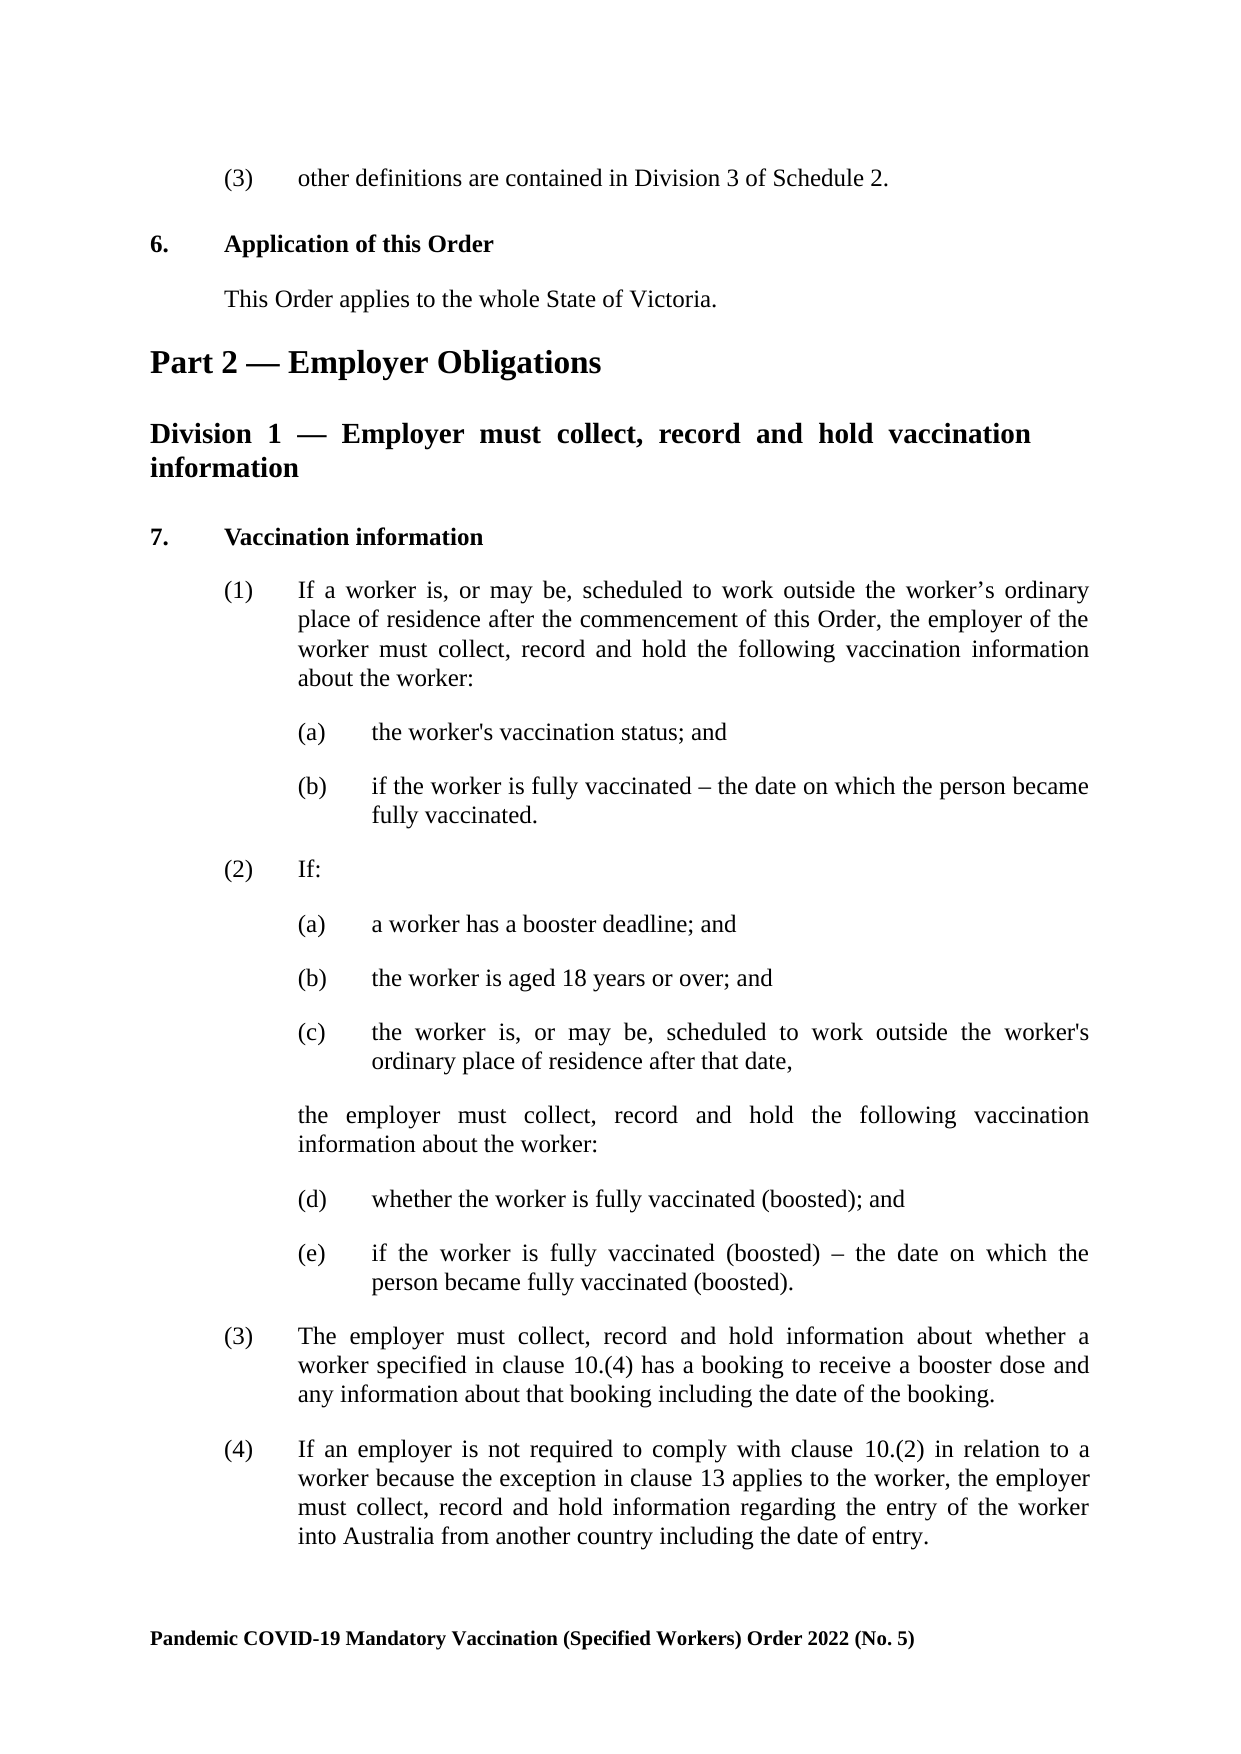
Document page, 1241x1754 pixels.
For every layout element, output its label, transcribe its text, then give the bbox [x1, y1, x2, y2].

subtitle the worker is, or may be, scheduled to work outside the worker's ordinary place of residence after that date, [298, 1017, 1090, 1075]
subtitle If: [224, 854, 1090, 884]
subtitle The employer must collect, record and hold information about whether a worker specified in clause 10(4) has a booking to receive a booster dose and any information about that booking including the date of the booking. [224, 1321, 1090, 1409]
subtitle Application of this Order [150, 229, 1090, 258]
subtitle other definitions are contained in Division 3 of Schedule 2. [224, 162, 1090, 192]
subtitle Vaccination information [150, 521, 1090, 550]
subtitle If a worker is, or may be, scheduled to work outside the worker’s ordinary place of residence after the commencement of this Order, the employer of the worker must collect, record and hold the following vaccination information about the worker: [224, 575, 1090, 692]
subtitle If an employer is not required to comply with clause 10(2) in relation to a worker because the exception in clause 13 applies to the worker, the employer must collect, record and hold information regarding the entry of the worker into Australia from another country including the date of entry. [224, 1434, 1090, 1550]
subtitle the employer must collect, record and hold the following vaccination information about the worker: [298, 1100, 1090, 1159]
subtitle whether the worker is fully vaccinated (boosted); and [298, 1184, 1090, 1213]
text This Order applies to the whole State of Victoria. [224, 283, 1090, 312]
subtitle the worker is aged 18 years or over; and [298, 963, 1090, 992]
subtitle if the worker is fully vaccinated (boosted) – the date on which the person became fully vaccinated (boosted). [298, 1238, 1090, 1296]
subtitle the worker's vaccination status; and [298, 717, 1090, 746]
subtitle if the worker is fully vaccinated – the date on which the person became fully vaccinated. [298, 771, 1090, 829]
subtitle a worker has a booster deadline; and [298, 909, 1090, 938]
subtitle Division 1 — Employer must collect, record and hold vaccination information [150, 417, 1031, 484]
subtitle Part 2 — Employer Obligations [150, 350, 1090, 379]
